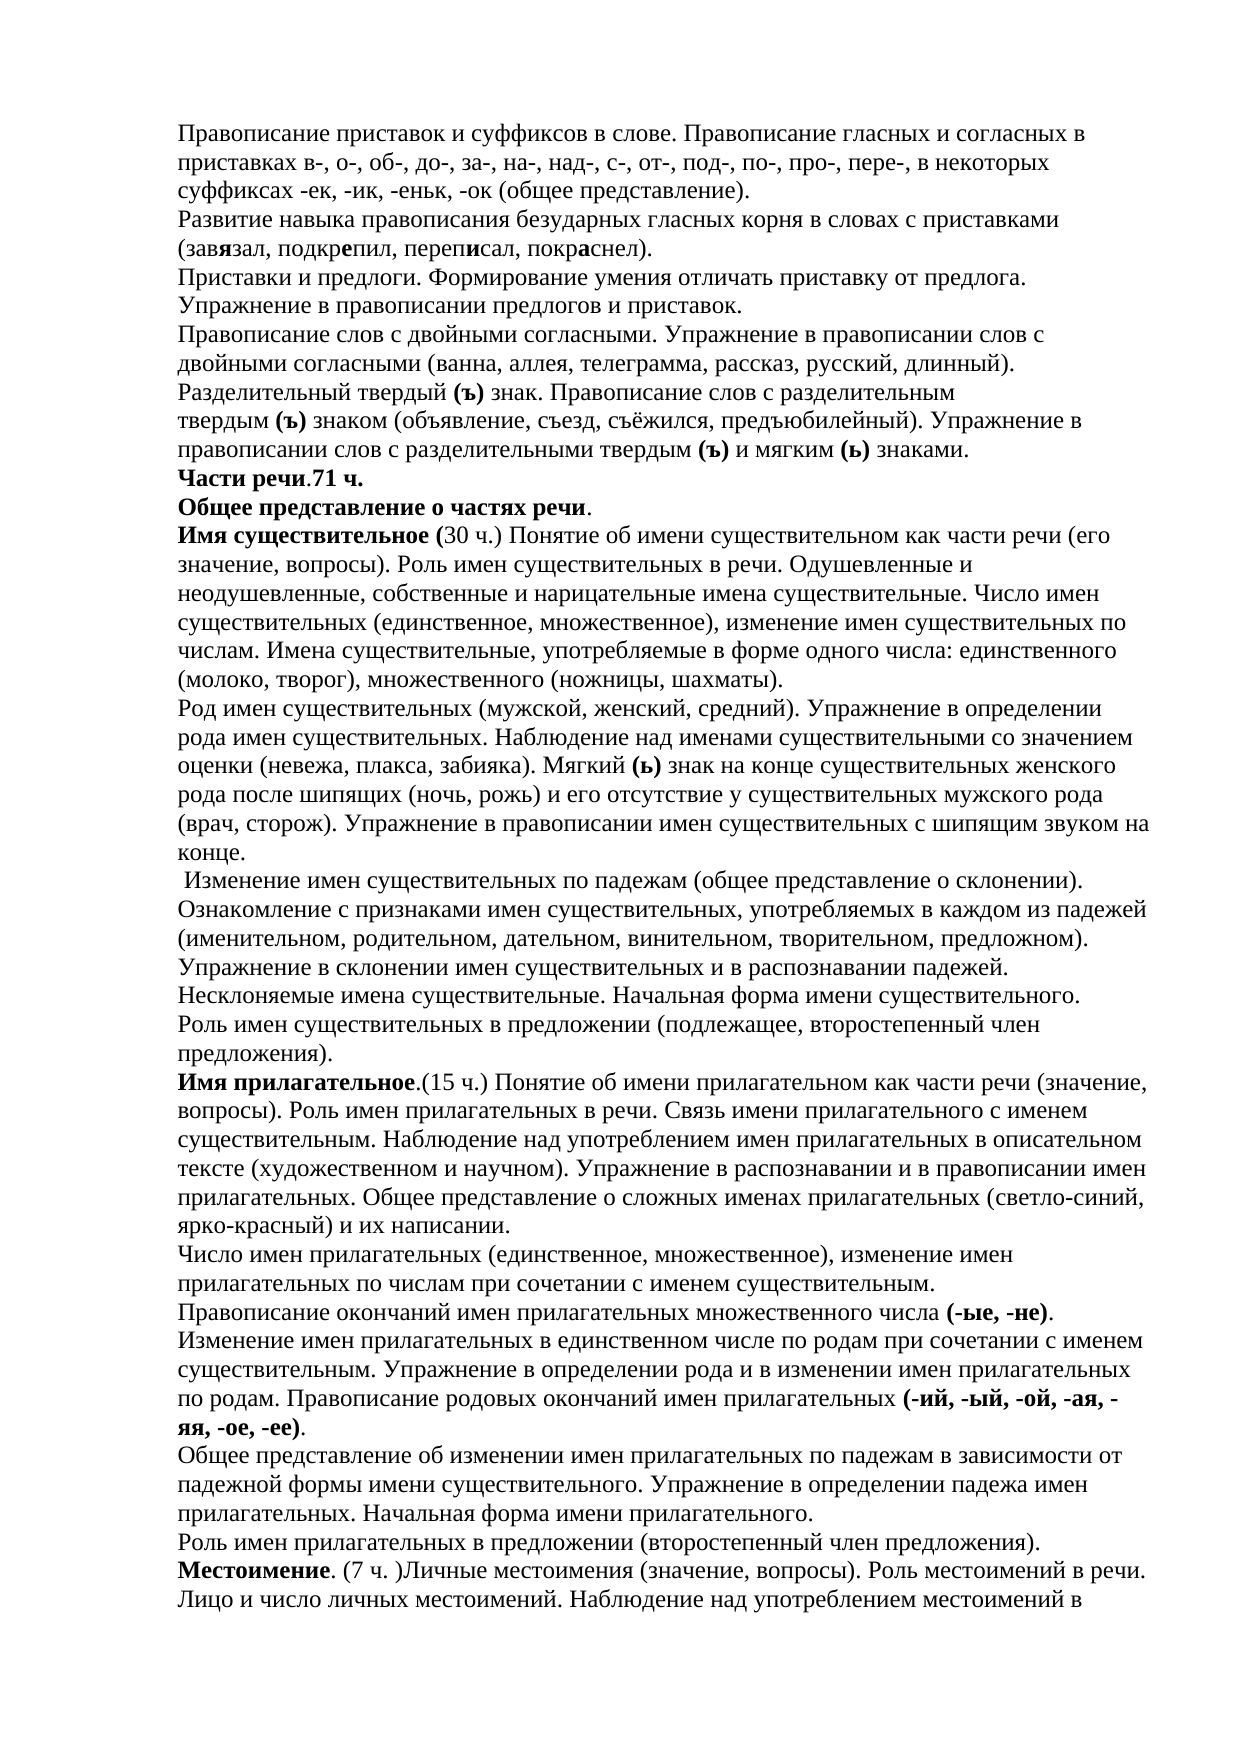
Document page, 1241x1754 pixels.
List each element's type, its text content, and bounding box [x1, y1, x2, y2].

text Имя существительное (30 ч.) Понятие об имени существительном как части речи (его значение, вопросы). Роль имен существительных в речи. Одушевленные и неодушевленные, собственные и нарицательные имена существительные. Число имен существительных (единственное, множественное), изменение имен существительных по числам. Имена существительные, употребляемые в форме одного числа: единственного (молоко, творог), множественного (ножницы, шахматы). Род имен существительных (мужской, женский, средний). Упражнение в определении рода имен существительных. Наблюдение над именами существительными со значением оценки (невежа, плакса, забияка). Мягкий (ь) знак на конце существительных женского рода после шипящих (ночь, рожь) и его отсутствие у существительных мужского рода (врач, сторож). Упражнение в правописании имен существительных с шипящим звуком на конце. [177, 521, 1152, 866]
text Изменение имен существительных по падежам (общее представление о склонении). Ознакомление с признаками имен существительных, употребляемых в каждом из падежей (именительном, родительном, дательном, винительном, творительном, предложном). Упражнение в склонении имен существительных и в распознавании падежей. Несклоняемые имена существительные. Начальная форма имени существительного. Роль имен существительных в предложении (подлежащее, второстепенный член предложения). [177, 866, 1152, 1067]
text Общее представление о частях речи. [177, 492, 1152, 521]
text Разделительный твердый (ъ) знак. Правописание слов с разделительным твердым (ъ) знаком (объявление, съезд, съёжился, предъюбилейный). Упражнение в правописании слов с разделительными твердым (ъ) и мягким (ь) знаками. [177, 377, 1152, 463]
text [177, 1556, 1152, 1613]
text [177, 118, 1152, 377]
text Части речи.71 ч. [177, 463, 1152, 492]
text Имя прилагательное.(15 ч.) Понятие об имени прилагательном как части речи (значение, вопросы). Роль имен прилагательных в речи. Связь имени прилагательного с именем существительным. Наблюдение над употреблением имен прилагательных в описательном тексте (художественном и научном). Упражнение в распознавании и в правописании имен прилагательных. Общее представление о сложных именах прилагательных (светло-синий, ярко-красный) и их написании. Число имен прилагательных (единственное, множественное), изменение имен прилагательных по числам при сочетании с именем существительным. Правописание окончаний имен прилагательных множественного числа (-ые, -не). Изменение имен прилагательных в единственном числе по родам при сочетании с именем существительным. Упражнение в определении рода и в изменении имен прилагательных по родам. Правописание родовых окончаний имен прилагательных (-ий, -ый, -ой, -ая, -яя, -ое, -ее). Общее представление об изменении имен прилагательных по падежам в зависимости от падежной формы имени существительного. Упражнение в определении падежа имен прилагательных. Начальная форма имени прилагательного. Роль имен прилагательных в предложении (второстепенный член предложения). [177, 1067, 1152, 1556]
